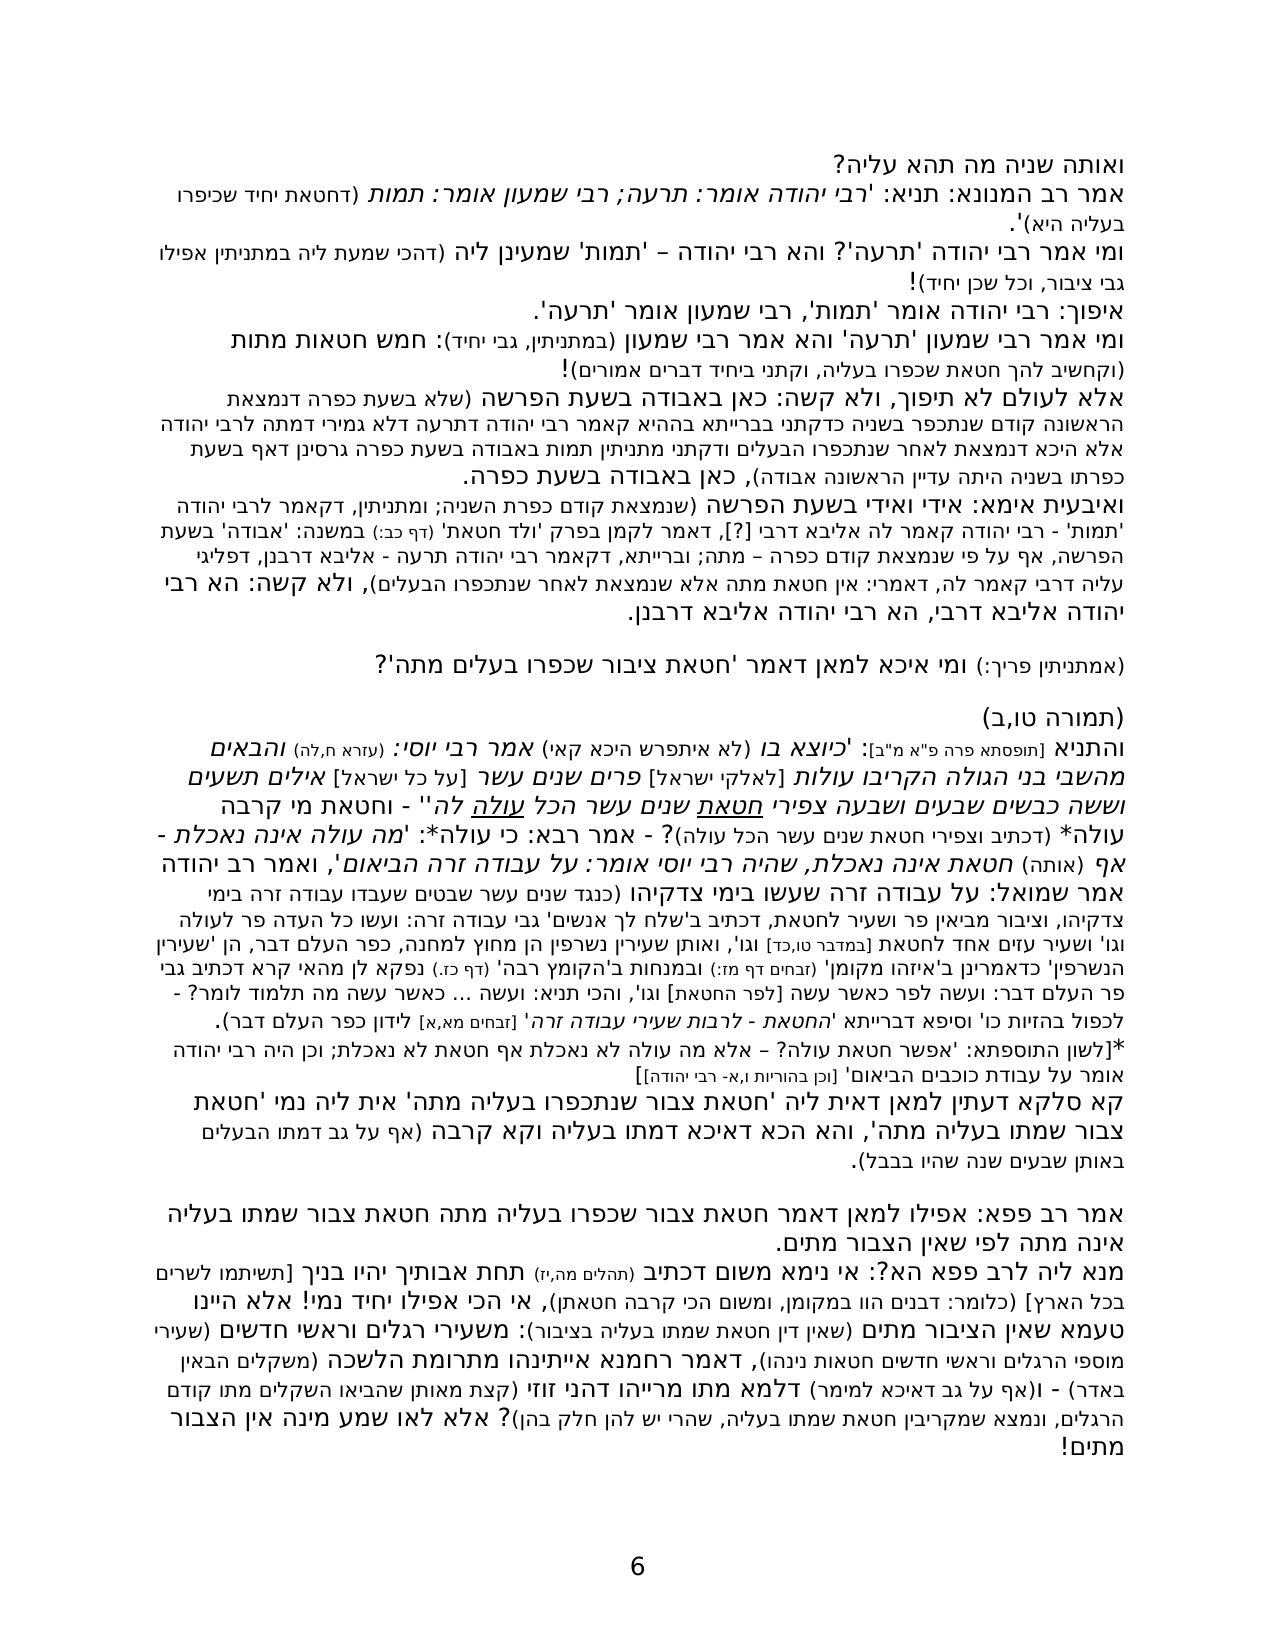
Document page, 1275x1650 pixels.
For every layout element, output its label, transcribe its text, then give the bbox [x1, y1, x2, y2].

text והתניא [תופסתא פרה פ"א מ"ב]: 'כיוצא בו (לא איתפרש היכא קאי) אמר רבי יוסי: (עזרא ח,לה) והבאים מהשבי בני הגולה הקריבו עולות [לאלקי ישראל] פרים שנים עשר [על כל ישראל] אילים תשעים וששה כבשים שבעים ושבעה צפירי חטאת שנים עשר הכל עולה לה'' - וחטאת מי קרבה עולה* (דכתיב וצפירי חטאת שנים עשר הכל עולה)? - אמר רבא: כי עולה*: 'מה עולה אינה נאכלת - אף (אותה) חטאת אינה נאכלת, שהיה רבי יוסי אומר: על עבודה זרה הביאום', ואמר רב יהודה אמר שמואל: על עבודה זרה שעשו בימי צדקיהו (כנגד שנים עשר שבטים שעבדו עבודה זרה בימי צדקיהו, וציבור מביאין פר ושעיר לחטאת, דכתיב ב'שלח לך אנשים' גבי עבודה זרה: ועשו כל העדה פר לעולה וגו' ושעיר עזים אחד לחטאת [במדבר טו,כד] וגו', ואותן שעירין נשרפין הן מחוץ למחנה, כפר העלם דבר, הן 'שעירין הנשרפין' כדאמרינן ב'איזהו מקומן' (זבחים דף מז:) ובמנחות ב'הקומץ רבה' (דף כז.) נפקא לן מהאי קרא דכתיב גבי פר העלם דבר: ועשה לפר כאשר עשה [לפר החטאת] וגו', והכי תניא: ועשה ... כאשר עשה מה תלמוד לומר? - לכפול בהזיות כו' וסיפא דברייתא 'החטאת - לרבות שעירי עבודה זרה' [זבחים מא,א] לידון כפר העלם דבר). [150, 733, 1125, 1034]
text קא סלקא דעתין למאן דאית ליה 'חטאת צבור שנתכפרו בעליה מתה' אית ליה נמי 'חטאת צבור שמתו בעליה מתה', והא הכא דאיכא דמתו בעליה וקא קרבה (אף על גב דמתו הבעלים באותן שבעים שנה שהיו בבבל). [150, 1087, 1125, 1175]
text ומי אמר רבי יהודה 'תרעה'? והא רבי יהודה – 'תמות' שמעינן ליה (דהכי שמעת ליה במתניתין אפילו גבי ציבור, וכל שכן יחיד)! [150, 237, 1125, 296]
text מנא ליה לרב פפא הא?: אי נימא משום דכתיב (תהלים מה,יז) תחת אבותיך יהיו בניך [תשיתמו לשרים בכל הארץ] (כלומר: דבנים הוו במקומן, ומשום הכי קרבה חטאתן), אי הכי אפילו יחיד נמי! אלא היינו טעמא שאין הציבור מתים (שאין דין חטאת שמתו בעליה בציבור): משעירי רגלים וראשי חדשים (שעירי מוספי הרגלים וראשי חדשים חטאות נינהו), דאמר רחמנא אייתינהו מתרומת הלשכה (משקלים הבאין באדר) - ו(אף על גב דאיכא למימר) דלמא מתו מרייהו דהני זוזי (קצת מאותן שהביאו השקלים מתו קודם הרגלים, ונמצא שמקריבין חטאת שמתו בעליה, שהרי יש להן חלק בהן)? אלא לאו שמע מינה אין הצבור מתים! [150, 1257, 1125, 1461]
text (תמורה טו,ב) [150, 703, 1125, 733]
text איפוך: רבי יהודה אומר 'תמות', רבי שמעון אומר 'תרעה'. [150, 296, 1125, 325]
text ואותה שניה מה תהא עליה? [150, 150, 1125, 179]
text אמר רב פפא: אפילו למאן דאמר חטאת צבור שכפרו בעליה מתה חטאת צבור שמתו בעליה אינה מתה לפי שאין הצבור מתים. [150, 1199, 1125, 1257]
text אלא לעולם לא תיפוך, ולא קשה: כאן באבודה בשעת הפרשה (שלא בשעת כפרה דנמצאת הראשונה קודם שנתכפר בשניה כדקתני בברייתא בההיא קאמר רבי יהודה דתרעה דלא גמירי דמתה לרבי יהודה אלא היכא דנמצאת לאחר שנתכפרו הבעלים ודקתני מתניתין תמות באבודה בשעת כפרה גרסינן דאף בשעת כפרתו בשניה היתה עדיין הראשונה אבודה), כאן באבודה בשעת כפרה. [150, 383, 1125, 490]
text אמר רב המנונא: תניא: 'רבי יהודה אומר: תרעה; רבי שמעון אומר: תמות (דחטאת יחיד שכיפרו בעליה היא)'. [150, 179, 1125, 237]
text ומי אמר רבי שמעון 'תרעה' והא אמר רבי שמעון (במתניתין, גבי יחיד): חמש חטאות מתות (וקחשיב להך חטאת שכפרו בעליה, וקתני ביחיד דברים אמורים)! [150, 325, 1125, 383]
text *[לשון התוספתא: 'אפשר חטאת עולה? – אלא מה עולה לא נאכלת אף חטאת לא נאכלת; וכן היה רבי יהודה אומר על עבודת כוכבים הביאום' [וכן בהוריות ו,א- רבי יהודה]] [150, 1034, 1125, 1087]
text ואיבעית אימא: אידי ואידי בשעת הפרשה (שנמצאת קודם כפרת השניה; ומתניתין, דקאמר לרבי יהודה 'תמות' - רבי יהודה קאמר לה אליבא דרבי [?], דאמר לקמן בפרק 'ולד חטאת' (דף כב:) במשנה: 'אבודה' בשעת הפרשה, אף על פי שנמצאת קודם כפרה – מתה; וברייתא, דקאמר רבי יהודה תרעה - אליבא דרבנן, דפליגי עליה דרבי קאמר לה, דאמרי: אין חטאת מתה אלא שנמצאת לאחר שנתכפרו הבעלים), ולא קשה: הא רבי יהודה אליבא דרבי, הא רבי יהודה אליבא דרבנן. [150, 490, 1125, 626]
text (אמתניתין פריך:) ומי איכא למאן דאמר 'חטאת ציבור שכפרו בעלים מתה'? [150, 650, 1125, 679]
